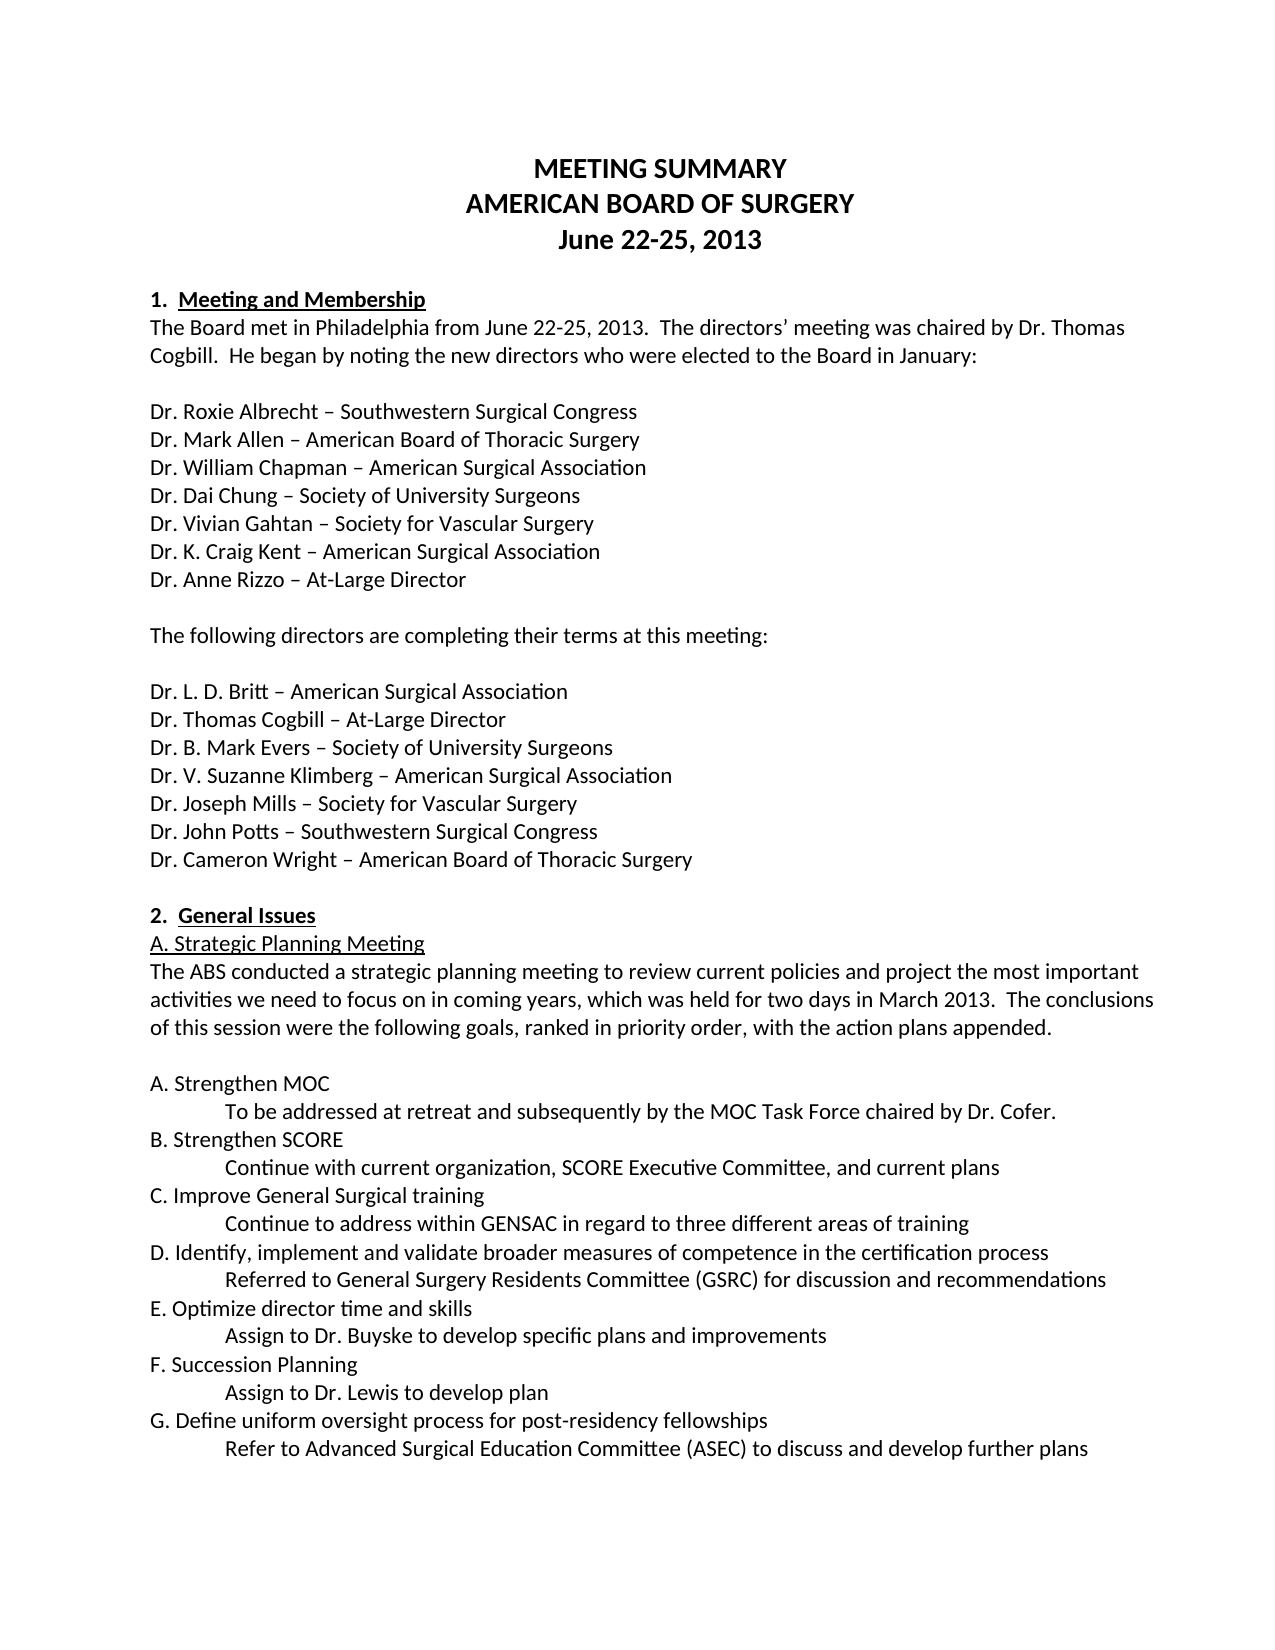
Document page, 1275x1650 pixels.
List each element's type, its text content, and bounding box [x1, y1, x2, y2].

text Dr. K. Craig Kent – American Surgical Association [150, 537, 1170, 565]
text Dr. John Potts – Southwestern Surgical Congress [150, 817, 1170, 845]
text B. Strengthen SCORE [150, 1126, 1170, 1153]
text Referred to General Surgery Residents Committee (GSRC) for discussion and recommendations [225, 1266, 1170, 1294]
text E. Optimize director time and skills [150, 1294, 1170, 1322]
text G. Define uniform oversight process for post-residency fellowships [150, 1406, 1170, 1434]
text Dr. Cameron Wright – American Board of Thoracic Surgery [150, 845, 1170, 873]
text Dr. Dai Chung – Society of University Surgeons [150, 481, 1170, 509]
text Assign to Dr. Lewis to develop plan [150, 1378, 1170, 1406]
text American Board of Surgery [150, 186, 1170, 221]
text Dr. B. Mark Evers – Society of University Surgeons [150, 733, 1170, 761]
text D. Identify, implement and validate broader measures of competence in the certification process [150, 1238, 1170, 1266]
text Dr. William Chapman – American Surgical Association [150, 453, 1170, 481]
text Assign to Dr. Buyske to develop specific plans and improvements [150, 1322, 1170, 1350]
text The following directors are completing their terms at this meeting: [150, 621, 1170, 649]
text The ABS conducted a strategic planning meeting to review current policies and project the most important activities we need to focus on in coming years, which was held for two days in March 2013. The conclusions of this session were the following goals, ranked in priority order, with the action plans appended. [150, 957, 1170, 1041]
text June 22-25, 2013 [150, 221, 1170, 257]
text 1. Meeting and Membership [150, 285, 1170, 313]
text Meeting Summary [150, 150, 1170, 186]
text Continue to address within GENSAC in regard to three different areas of training [150, 1209, 1170, 1238]
text Continue with current organization, SCORE Executive Committee, and current plans [150, 1153, 1170, 1182]
text Dr. Roxie Albrecht – Southwestern Surgical Congress [150, 397, 1170, 425]
text A. Strengthen MOC [150, 1069, 1170, 1097]
text To be addressed at retreat and subsequently by the MOC Task Force chaired by Dr. Cofer. [150, 1097, 1170, 1126]
text Dr. Thomas Cogbill – At-Large Director [150, 705, 1170, 733]
text Dr. Vivian Gahtan – Society for Vascular Surgery [150, 509, 1170, 537]
text 2. General Issues [150, 901, 1170, 929]
text Dr. Anne Rizzo – At-Large Director [150, 565, 1170, 593]
text The Board met in Philadelphia from June 22-25, 2013. The directors’ meeting was chaired by Dr. Thomas Cogbill. He began by noting the new directors who were elected to the Board in January: [150, 313, 1170, 369]
text F. Succession Planning [150, 1350, 1170, 1378]
text Refer to Advanced Surgical Education Committee (ASEC) to discuss and develop further plans [150, 1434, 1170, 1462]
text A. Strategic Planning Meeting [150, 929, 1170, 957]
text Dr. V. Suzanne Klimberg – American Surgical Association [150, 761, 1170, 789]
text Dr. L. D. Britt – American Surgical Association [150, 677, 1170, 705]
text C. Improve General Surgical training [150, 1182, 1170, 1209]
text Dr. Joseph Mills – Society for Vascular Surgery [150, 789, 1170, 817]
text Dr. Mark Allen – American Board of Thoracic Surgery [150, 425, 1170, 453]
